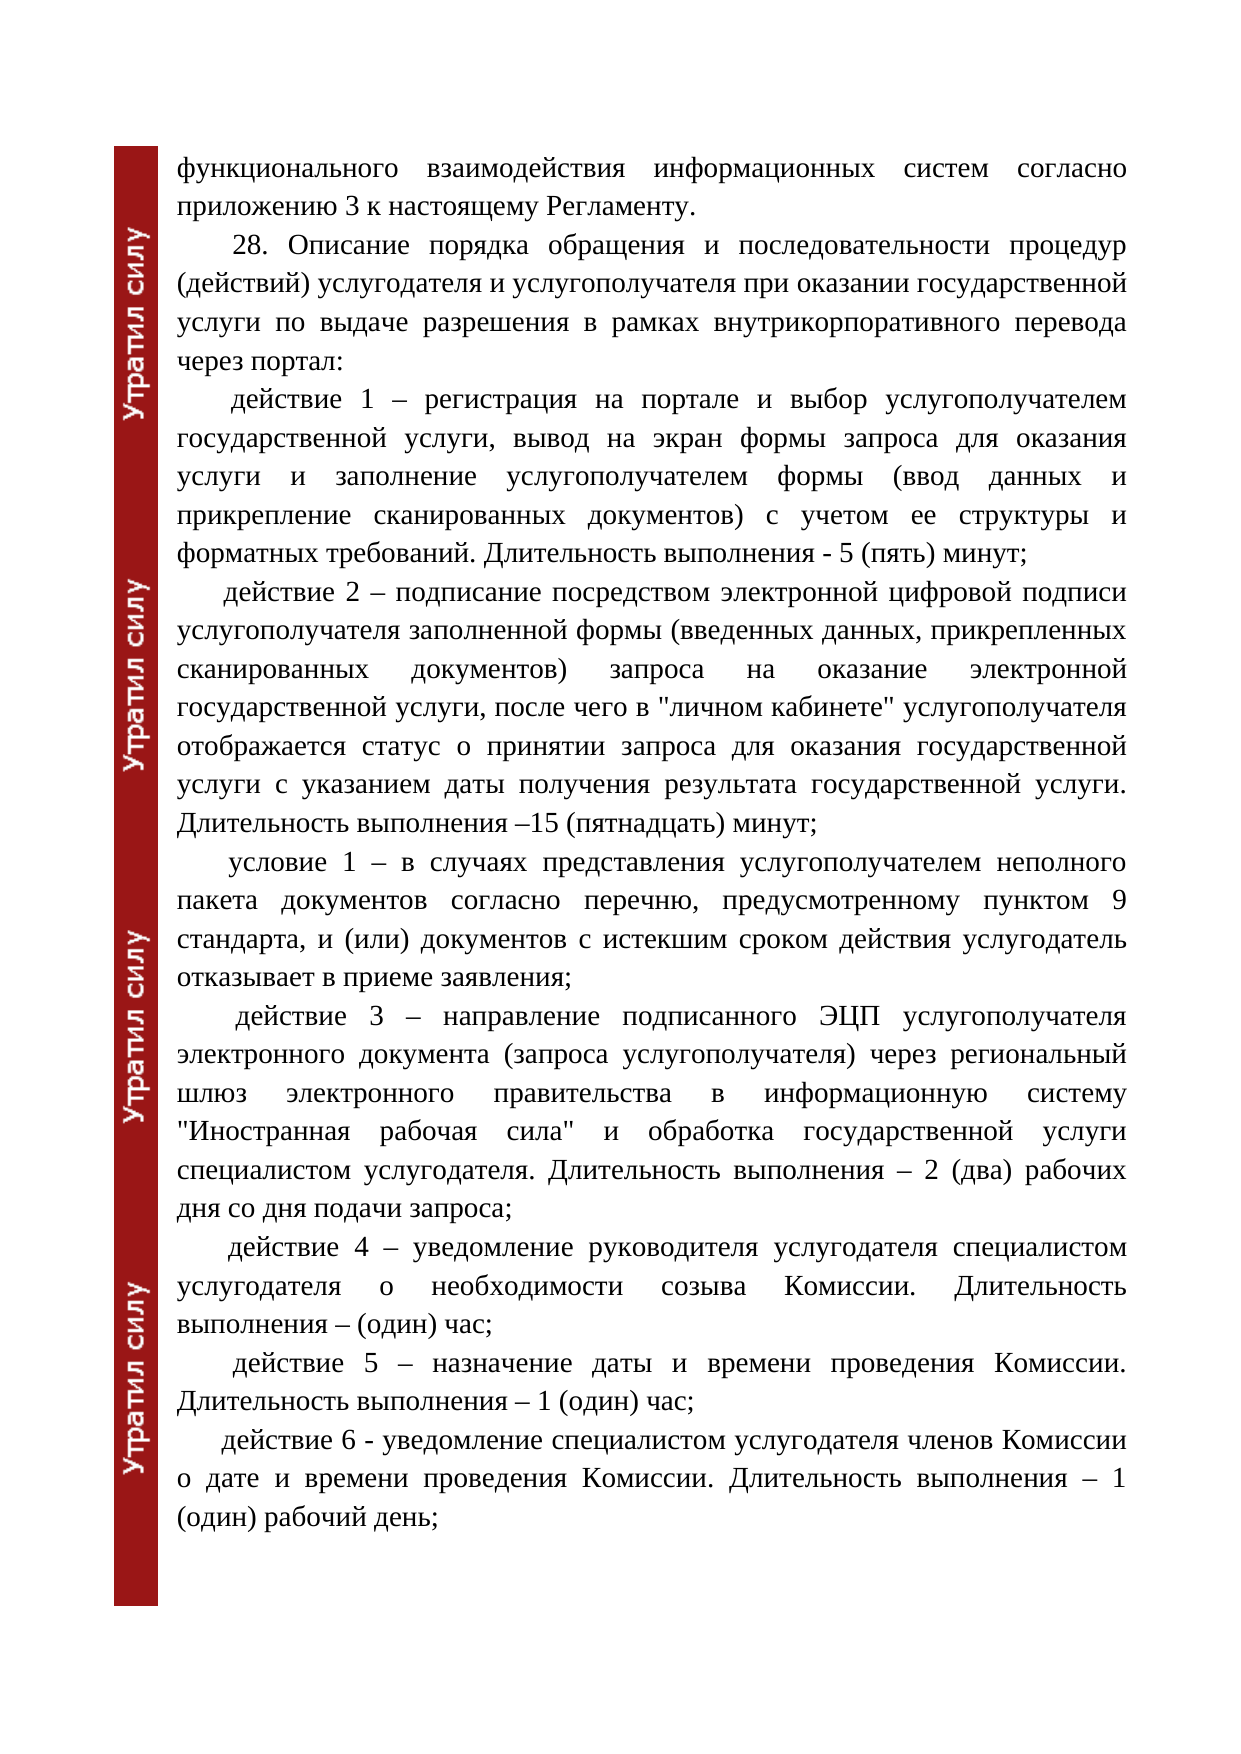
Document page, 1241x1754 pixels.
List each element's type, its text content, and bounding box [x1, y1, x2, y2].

text 28. Описание порядка обращения и последовательности процедур (действий) услугодателя и услугополучателя при оказании государственной услуги по выдаче разрешения в рамках внутрикорпоративного перевода через портал: [112, 227, 1128, 376]
picture [114, 569, 158, 574]
text действие 6 - уведомление специалистом услугодателя членов Комиссии о дате и времени проведения Комиссии. Длительность выполнения – 1 (один) рабочий день; [112, 1422, 1128, 1532]
text действие 3 – направление подписанного ЭЦП услугополучателя электронного документа (запроса услугополучателя) через региональный шлюз электронного правительства в информационную систему "Иностранная рабочая сила" и обработка государственной услуги специалистом услугодателя. Длительность выполнения – 2 (два) рабочих дня со дня подачи запроса; [112, 998, 1128, 1224]
picture [114, 376, 158, 381]
text действие 2 – подписание посредством электронной цифровой подписи услугополучателя заполненной формы (введенных данных, прикрепленных сканированных документов) запроса на оказание электронной государственной услуги, после чего в "личном кабинете" услугополучателя отображается статус о принятии запроса для оказания государственной услуги с указанием даты получения результата государственной услуги. Длительность выполнения –15 (пятнадцать) минут; [112, 574, 1128, 839]
picture [114, 146, 158, 150]
picture [114, 1532, 158, 1606]
picture [114, 1224, 158, 1229]
text действие 1 – регистрация на портале и выбор услугополучателем государственной услуги, вывод на экран формы запроса для оказания услуги и заполнение услугополучателем формы (ввод данных и прикрепление сканированных документов) с учетом ее структуры и форматных требований. Длительность выполнения - 5 (пять) минут; [112, 381, 1128, 569]
picture [114, 839, 158, 844]
picture [114, 1417, 158, 1422]
picture [114, 993, 158, 998]
picture [114, 1340, 158, 1345]
picture [114, 222, 158, 227]
text действие 5 – назначение даты и времени проведения Комиссии. Длительность выполнения – 1 (один) час; [112, 1345, 1128, 1417]
text условие 1 – в случаях представления услугополучателем неполного пакета документов согласно перечню, предусмотренному пунктом 9 стандарта, и (или) документов с истекшим сроком действия услугодатель отказывает в приеме заявления; [112, 844, 1128, 993]
text действие 4 – уведомление руководителя услугодателя специалистом услугодателя о необходимости созыва Комиссии. Длительность выполнения – (один) час; [112, 1229, 1128, 1340]
